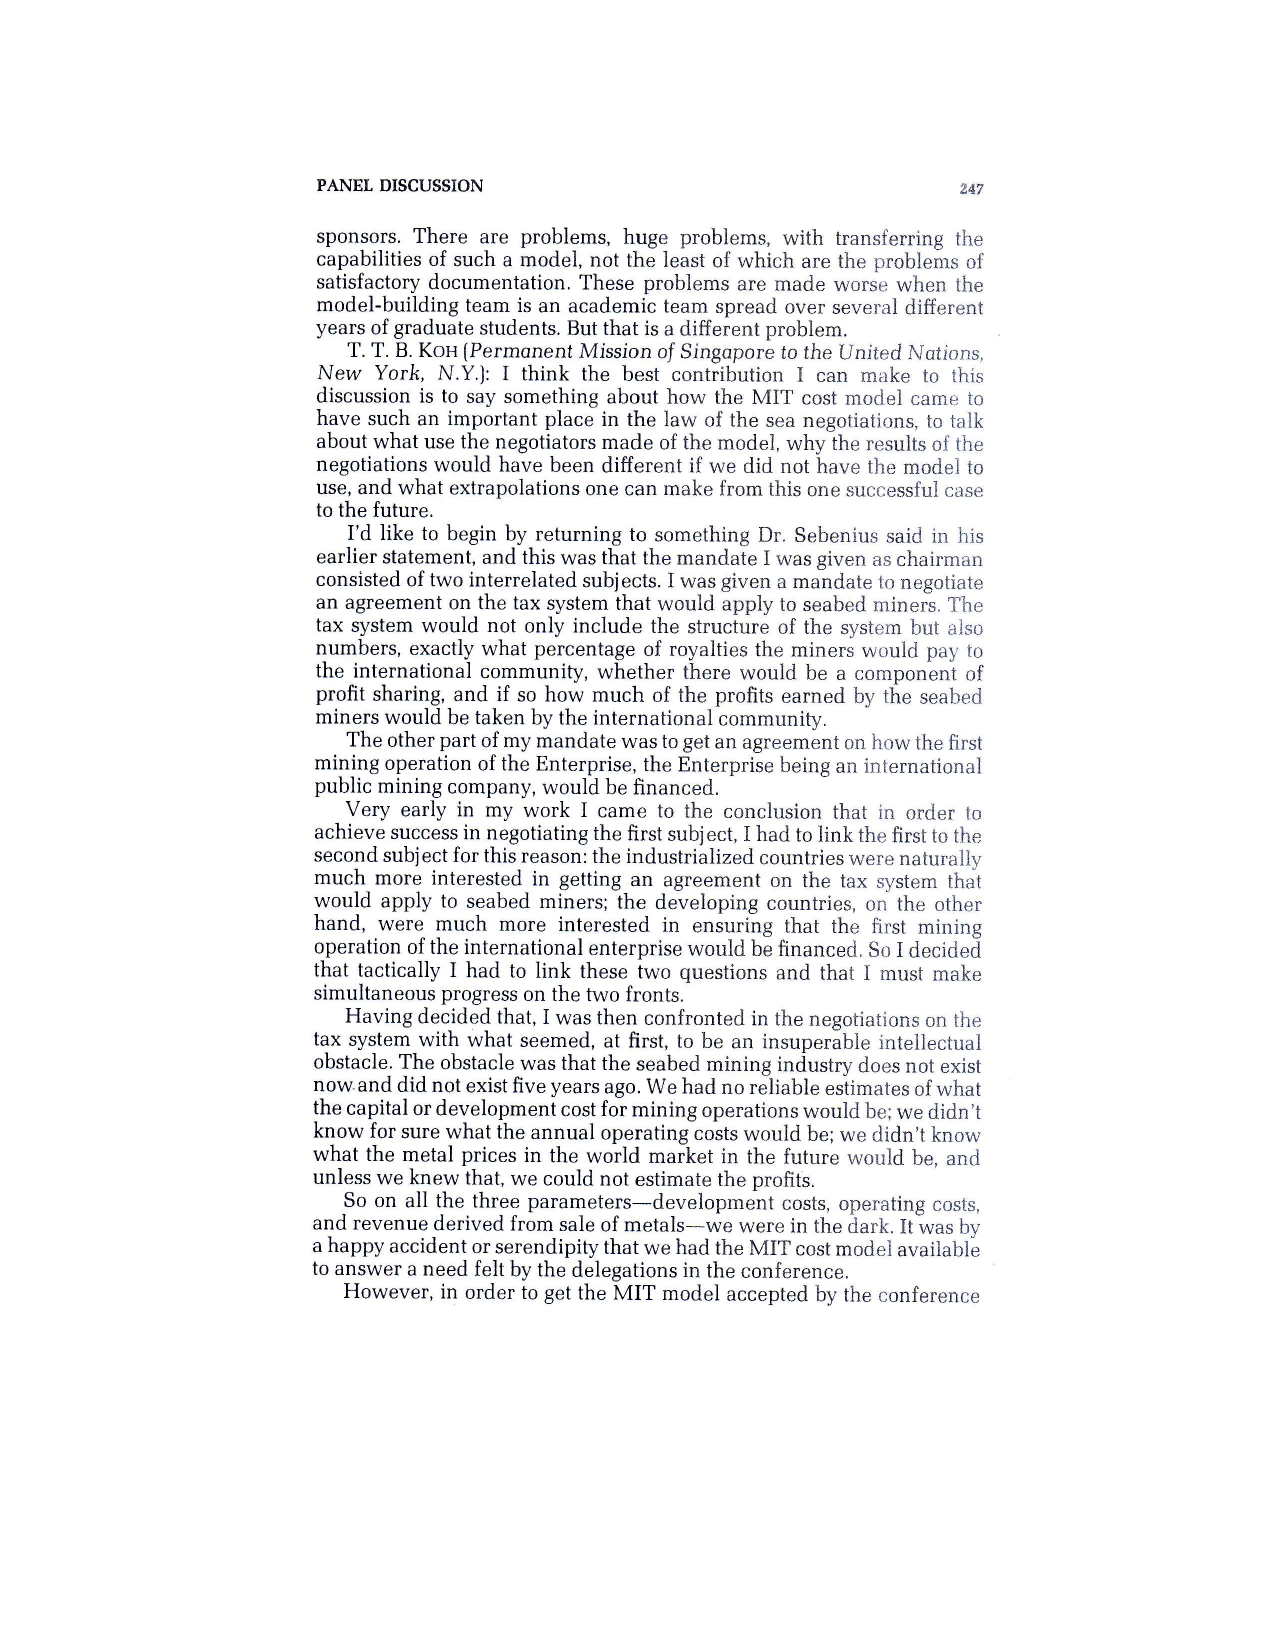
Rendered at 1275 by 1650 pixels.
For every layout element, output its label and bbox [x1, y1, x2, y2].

picture [263, 150, 1012, 1349]
